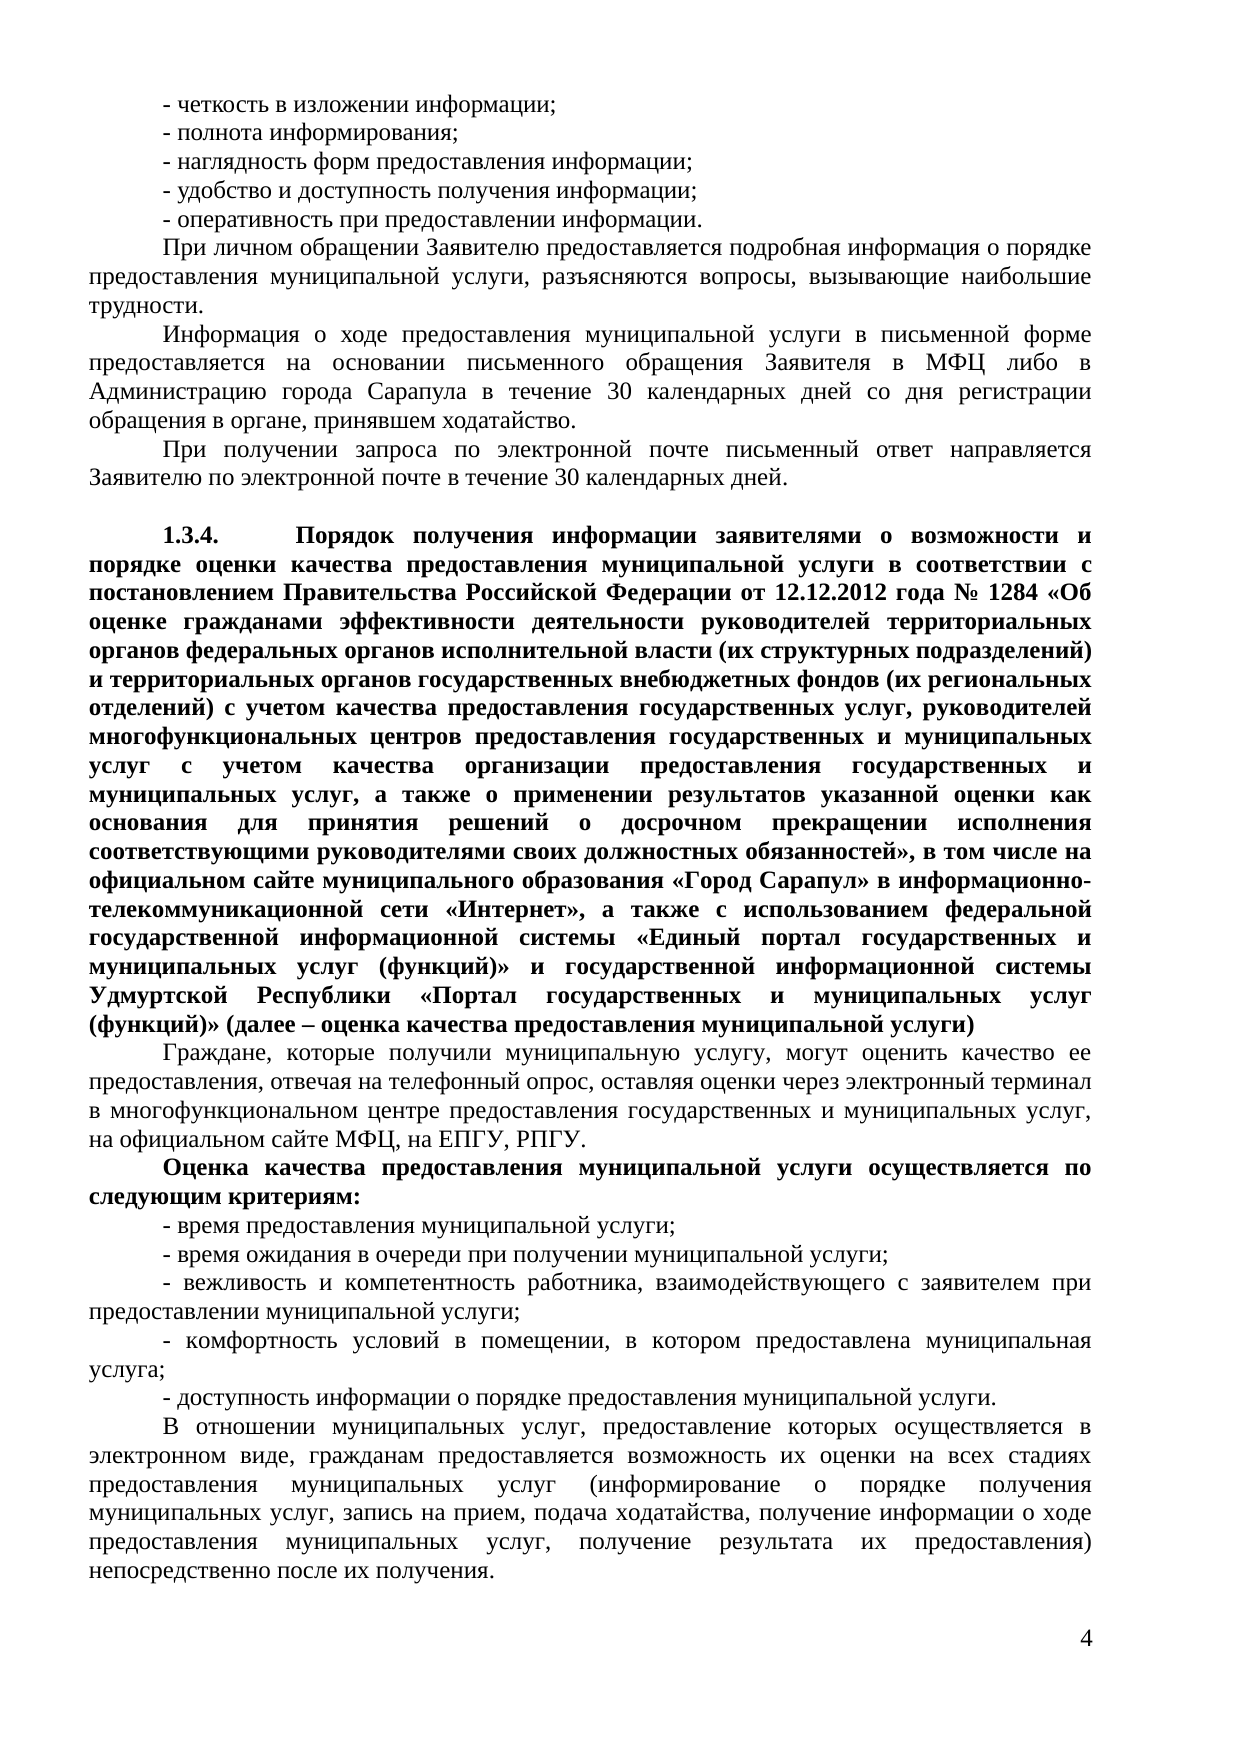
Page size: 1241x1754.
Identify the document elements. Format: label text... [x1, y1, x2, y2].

text Информация о ходе предоставления муниципальной услуги в письменной форме предоставляется на основании письменного обращения Заявителя в МФЦ либо в Администрацию города Сарапула в течение 30 календарных дней со дня регистрации обращения в органе, принявшем ходатайство. [89, 319, 1092, 434]
text - четкость в изложении информации; [89, 89, 1092, 117]
text Оценка качества предоставления муниципальной услуги осуществляется по следующим критериям: [89, 1152, 1092, 1210]
text - наглядность форм предоставления информации; [89, 146, 1092, 175]
text - оперативность при предоставлении информации. [89, 204, 1092, 232]
text - вежливость и компетентность работника, взаимодействующего с заявителем при предоставлении муниципальной услуги; [89, 1267, 1092, 1325]
text - время ожидания в очереди при получении муниципальной услуги; [89, 1239, 1092, 1267]
list Порядок получения информации заявителями о возможности и порядке оценки качества предоставления муниципальной услуги в соответствии с постановлением Правительства Российской Федерации от 12.12.2012 года № 1284 «Об оценке гражданами эффективности деятельности руководителей территориальных органов федеральных органов исполнительной власти (их структурных подразделений) и территориальных органов государственных внебюджетных фондов (их региональных отделений) с учетом качества предоставления государственных услуг, руководителей многофункциональных центров предоставления государственных и муниципальных услуг с учетом качества организации предоставления государственных и муниципальных услуг, а также о применении результатов указанной оценки как основания для принятия решений о досрочном прекращении исполнения соответствующими руководителями своих должностных обязанностей», в том числе на официальном сайте муниципального образования «Город Сарапул» в информационно-телекоммуникационной сети «Интернет», а также с использованием федеральной государственной информационной системы «Единый портал государственных и муниципальных услуг (функций)» и государственной информационной системы Удмуртской Республики «Портал государственных и муниципальных услуг (функций)» (далее – оценка качества предоставления муниципальной услуги) [89, 520, 1092, 1037]
text - удобство и доступность получения информации; [89, 175, 1092, 204]
text В отношении муниципальных услуг, предоставление которых осуществляется в электронном виде, гражданам предоставляется возможность их оценки на всех стадиях предоставления муниципальных услуг (информирование о порядке получения муниципальных услуг, запись на прием, подача ходатайства, получение информации о ходе предоставления муниципальных услуг, получение результата их предоставления) непосредственно после их получения. [89, 1411, 1092, 1584]
text При личном обращении Заявителю предоставляется подробная информация о порядке предоставления муниципальной услуги, разъясняются вопросы, вызывающие наибольшие трудности. [89, 232, 1092, 319]
text - полнота информирования; [89, 117, 1092, 146]
text Граждане, которые получили муниципальную услугу, могут оценить качество ее предоставления, отвечая на телефонный опрос, оставляя оценки через электронный терминал в многофункциональном центре предоставления государственных и муниципальных услуг, на официальном сайте МФЦ, на ЕПГУ, РПГУ. [89, 1037, 1092, 1152]
text При получении запроса по электронной почте письменный ответ направляется Заявителю по электронной почте в течение 30 календарных дней. [89, 434, 1092, 491]
text - доступность информации о порядке предоставления муниципальной услуги. [89, 1382, 1092, 1411]
text - комфортность условий в помещении, в котором предоставлена муниципальная услуга; [89, 1325, 1092, 1382]
text - время предоставления муниципальной услуги; [89, 1210, 1092, 1239]
